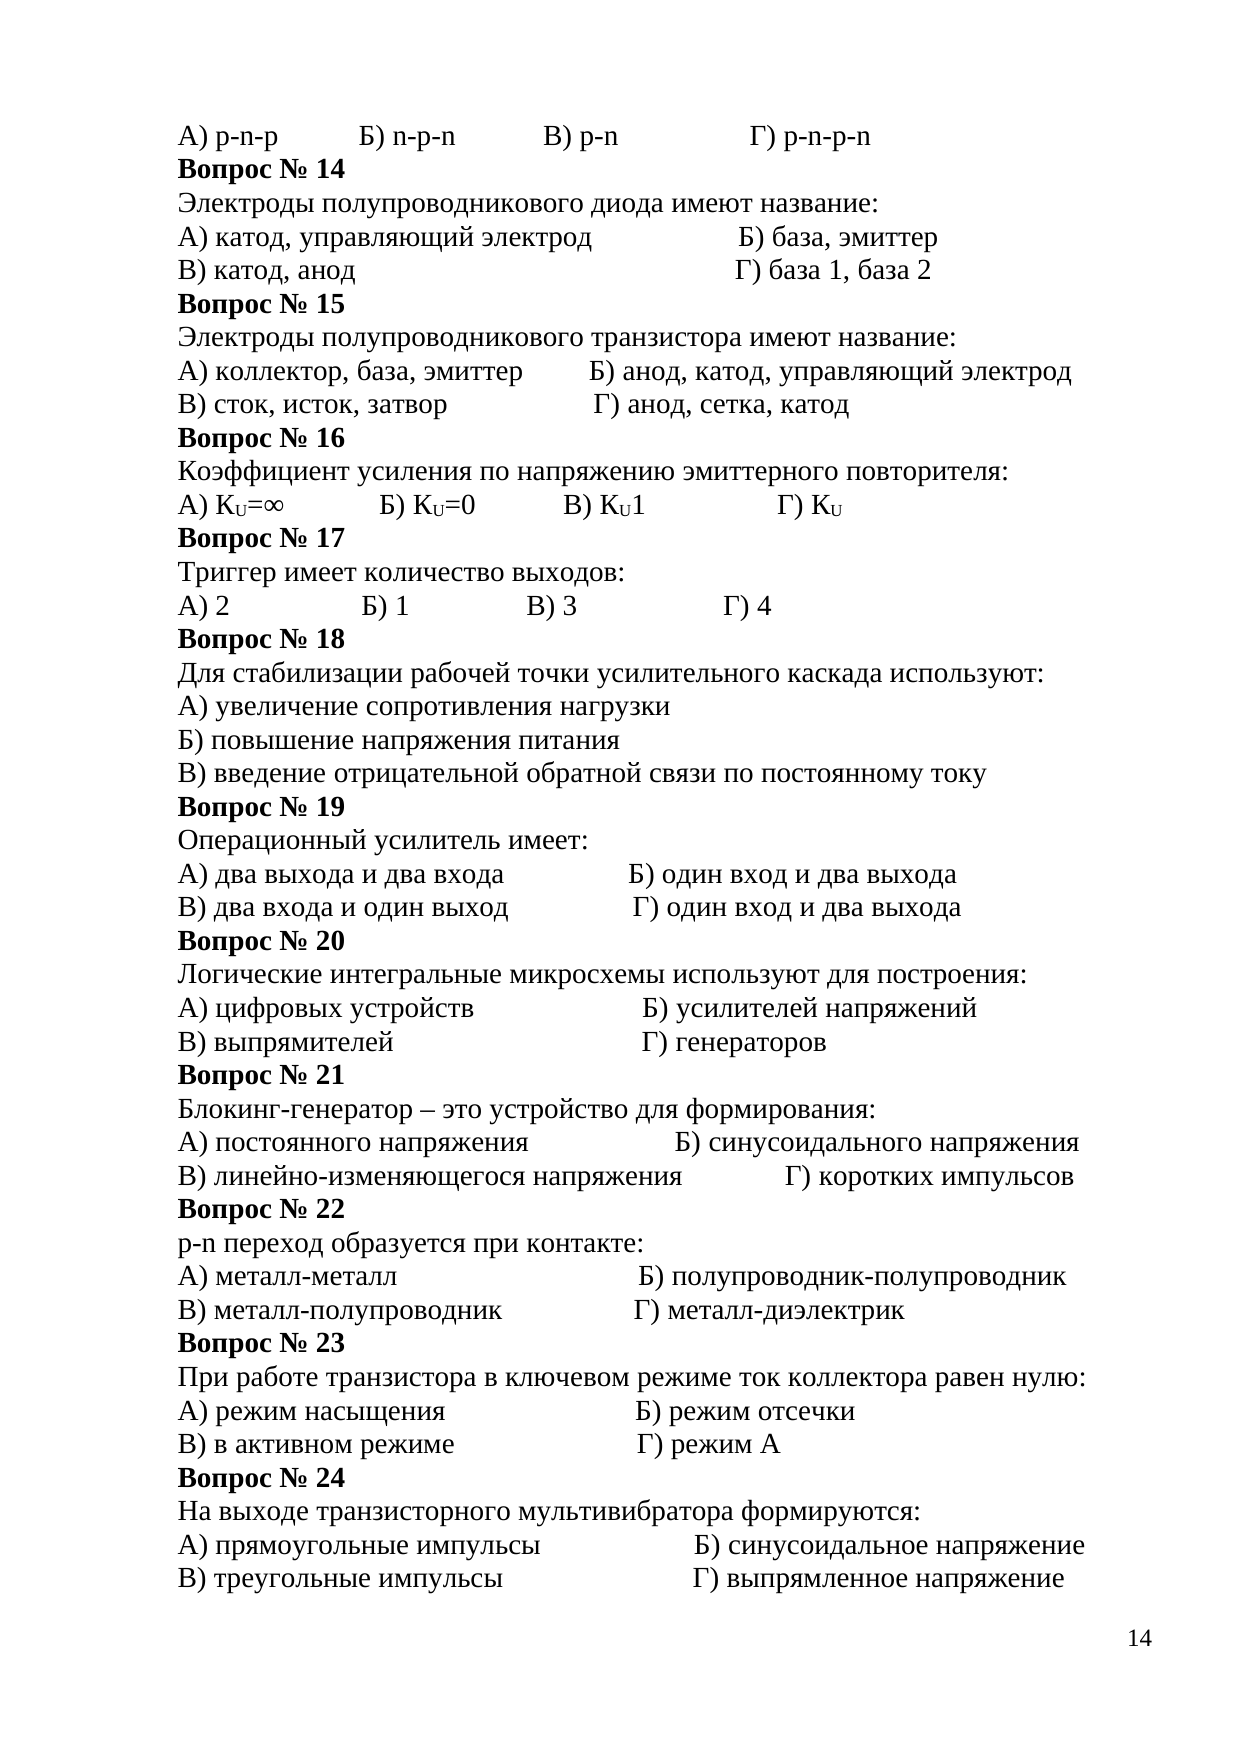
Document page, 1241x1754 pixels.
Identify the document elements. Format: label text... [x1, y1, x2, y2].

text А) увеличение сопротивления нагрузки [177, 688, 1152, 722]
text А) прямоугольные импульсы Б) синусоидальное напряжение [177, 1527, 1152, 1560]
text Вопрос № 15 [177, 286, 1152, 319]
text А) постоянного напряжения Б) синусоидального напряжения [177, 1124, 1152, 1158]
text А) металл-металл Б) полупроводник-полупроводник [177, 1258, 1152, 1292]
text Вопрос № 21 [177, 1057, 1152, 1091]
text В) выпрямителей Г) генераторов [177, 1024, 1152, 1057]
text А) p-n-p Б) n-p-n В) p-n Г) p-n-p-n [177, 118, 1152, 152]
text Электроды полупроводникового диода имеют название: [177, 185, 1152, 219]
text В) введение отрицательной обратной связи по постоянному току [177, 755, 1152, 789]
text Операционный усилитель имеет: [177, 822, 1152, 856]
text Блокинг-генератор – это устройство для формирования: [177, 1091, 1152, 1124]
text Вопрос № 18 [177, 621, 1152, 655]
text Вопрос № 22 [177, 1191, 1152, 1225]
text В) в активном режиме Г) режим А [177, 1426, 1152, 1460]
text А) режим насыщения Б) режим отсечки [177, 1393, 1152, 1426]
text В) два входа и один выход Г) один вход и два выхода [177, 889, 1152, 923]
text В) катод, анод Г) база 1, база 2 [177, 252, 1152, 286]
text Вопрос № 20 [177, 923, 1152, 957]
text В) треугольные импульсы Г) выпрямленное напряжение [177, 1560, 1152, 1594]
text Электроды полупроводникового транзистора имеют название: [177, 319, 1152, 353]
text Вопрос № 17 [177, 521, 1152, 554]
text В) сток, исток, затвор Г) анод, сетка, катод [177, 386, 1152, 420]
text В) линейно-изменяющегося напряжения Г) коротких импульсов [177, 1158, 1152, 1191]
text Для стабилизации рабочей точки усилительного каскада используют: [177, 655, 1152, 688]
text Вопрос № 16 [177, 420, 1152, 453]
text А) цифровых устройств Б) усилителей напряжений [177, 990, 1152, 1024]
text А) коллектор, база, эмиттер Б) анод, катод, управляющий электрод [177, 353, 1152, 386]
text Б) повышение напряжения питания [177, 722, 1152, 755]
text Триггер имеет количество выходов: [177, 554, 1152, 588]
text Вопрос № 23 [177, 1326, 1152, 1359]
text Логические интегральные микросхемы используют для построения: [177, 957, 1152, 990]
text А) два выхода и два входа Б) один вход и два выхода [177, 856, 1152, 889]
text А) 2 Б) 1 В) 3 Г) 4 [177, 588, 1152, 621]
text В) металл-полупроводник Г) металл-диэлектрик [177, 1292, 1152, 1326]
text Коэффициент усиления по напряжению эмиттерного повторителя: [177, 453, 1152, 487]
text p-n переход образуется при контакте: [177, 1225, 1152, 1258]
text На выходе транзисторного мультивибратора формируются: [177, 1493, 1152, 1527]
text Вопрос № 24 [177, 1460, 1152, 1493]
text Вопрос № 19 [177, 789, 1152, 822]
text Вопрос № 14 [177, 152, 1152, 185]
text А) КU=∞ Б) КU=0 В) КU1 Г) КU [177, 487, 1152, 521]
text А) катод, управляющий электрод Б) база, эмиттер [177, 219, 1152, 252]
text При работе транзистора в ключевом режиме ток коллектора равен нулю: [177, 1359, 1152, 1393]
